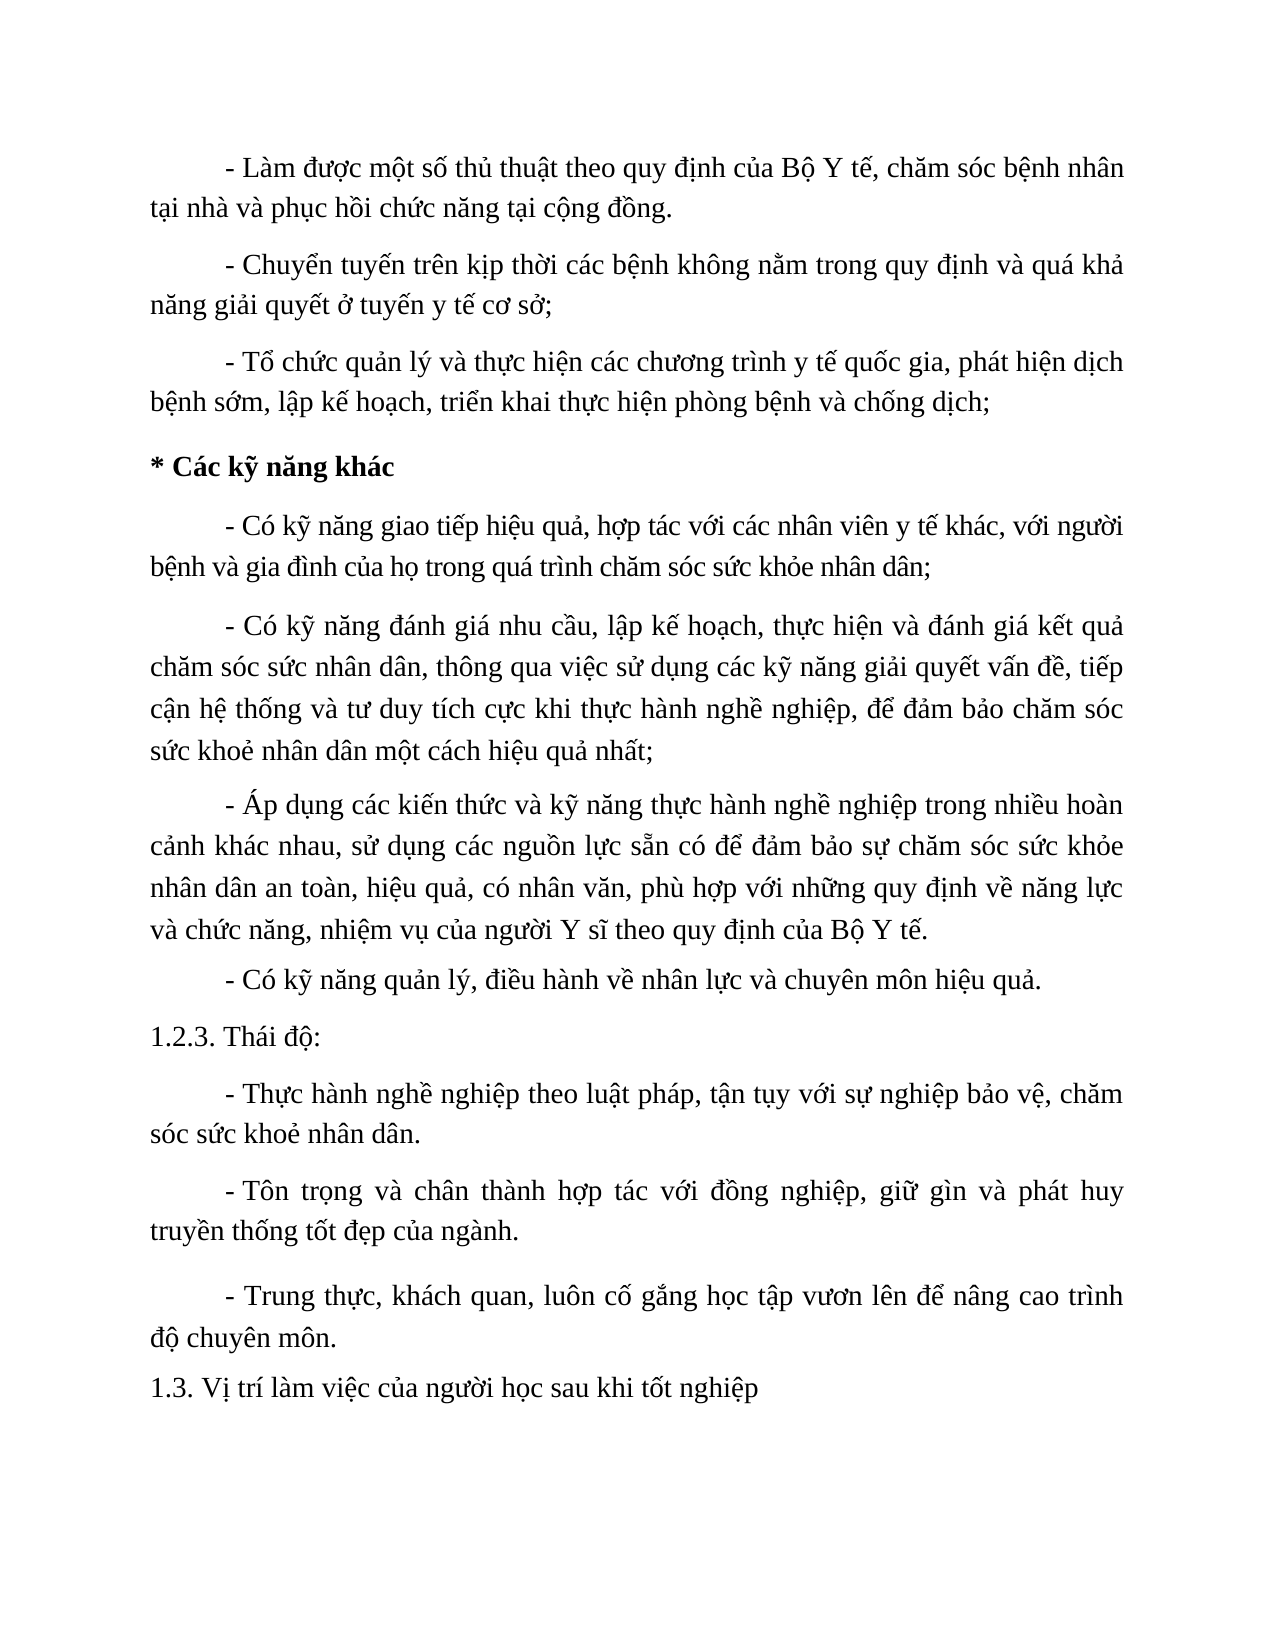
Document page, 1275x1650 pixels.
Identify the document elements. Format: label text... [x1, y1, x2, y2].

text 1.3. Vị trí làm việc của người học sau khi tốt nghiệp [150, 1370, 1125, 1403]
text 1.2.3. Thái độ: [150, 1019, 1125, 1052]
text - Áp dụng các kiến thức và kỹ năng thực hành nghề nghiệp trong nhiều hoàn cảnh khác nhau, sử dụng các nguồn lực sẵn có để đảm bảo sự chăm sóc sức khỏe nhân dân an toàn, hiệu quả, có nhân văn, phù hợp với những quy định về năng lực và chức năng, nhiệm vụ của người Y sĩ theo quy định của Bộ Y tế. [150, 779, 1125, 945]
text * Các kỹ năng khác [150, 441, 1125, 483]
text - Có kỹ năng đánh giá nhu cầu, lập kế hoạch, thực hiện và đánh giá kết quả chăm sóc sức nhân dân, thông qua việc sử dụng các kỹ năng giải quyết vấn đề, tiếp cận hệ thống và tư duy tích cực khi thực hành nghề nghiệp, để đảm bảo chăm sóc sức khoẻ nhân dân một cách hiệu quả nhất; [150, 599, 1125, 766]
text - Có kỹ năng quản lý, điều hành về nhân lực và chuyên môn hiệu quả. [150, 962, 1125, 996]
text - Trung thực, khách quan, luôn cố gắng học tập vươn lên để nâng cao trình độ chuyên môn. [150, 1270, 1125, 1353]
text - Làm được một số thủ thuật theo quy định của Bộ Y tế, chăm sóc bệnh nhân tại nhà và phục hồi chức năng tại cộng đồng. [150, 150, 1125, 224]
text - Tôn trọng và chân thành hợp tác với đồng nghiệp, giữ gìn và phát huy truyền thống tốt đẹp của ngành. [150, 1173, 1125, 1247]
text - Thực hành nghề nghiệp theo luật pháp, tận tụy với sự nghiệp bảo vệ, chăm sóc sức khoẻ nhân dân. [150, 1076, 1125, 1149]
text - Chuyển tuyến trên kịp thời các bệnh không nằm trong quy định và quá khả năng giải quyết ở tuyến y tế cơ sở; [150, 247, 1125, 321]
text - Tổ chức quản lý và thực hiện các chương trình y tế quốc gia, phát hiện dịch bệnh sớm, lập kế hoạch, triển khai thực hiện phòng bệnh và chống dịch; [150, 344, 1125, 418]
text - Có kỹ năng giao tiếp hiệu quả, hợp tác với các nhân viên y tế khác, với người bệnh và gia đình của họ trong quá trình chăm sóc sức khỏe nhân dân; [150, 499, 1125, 583]
